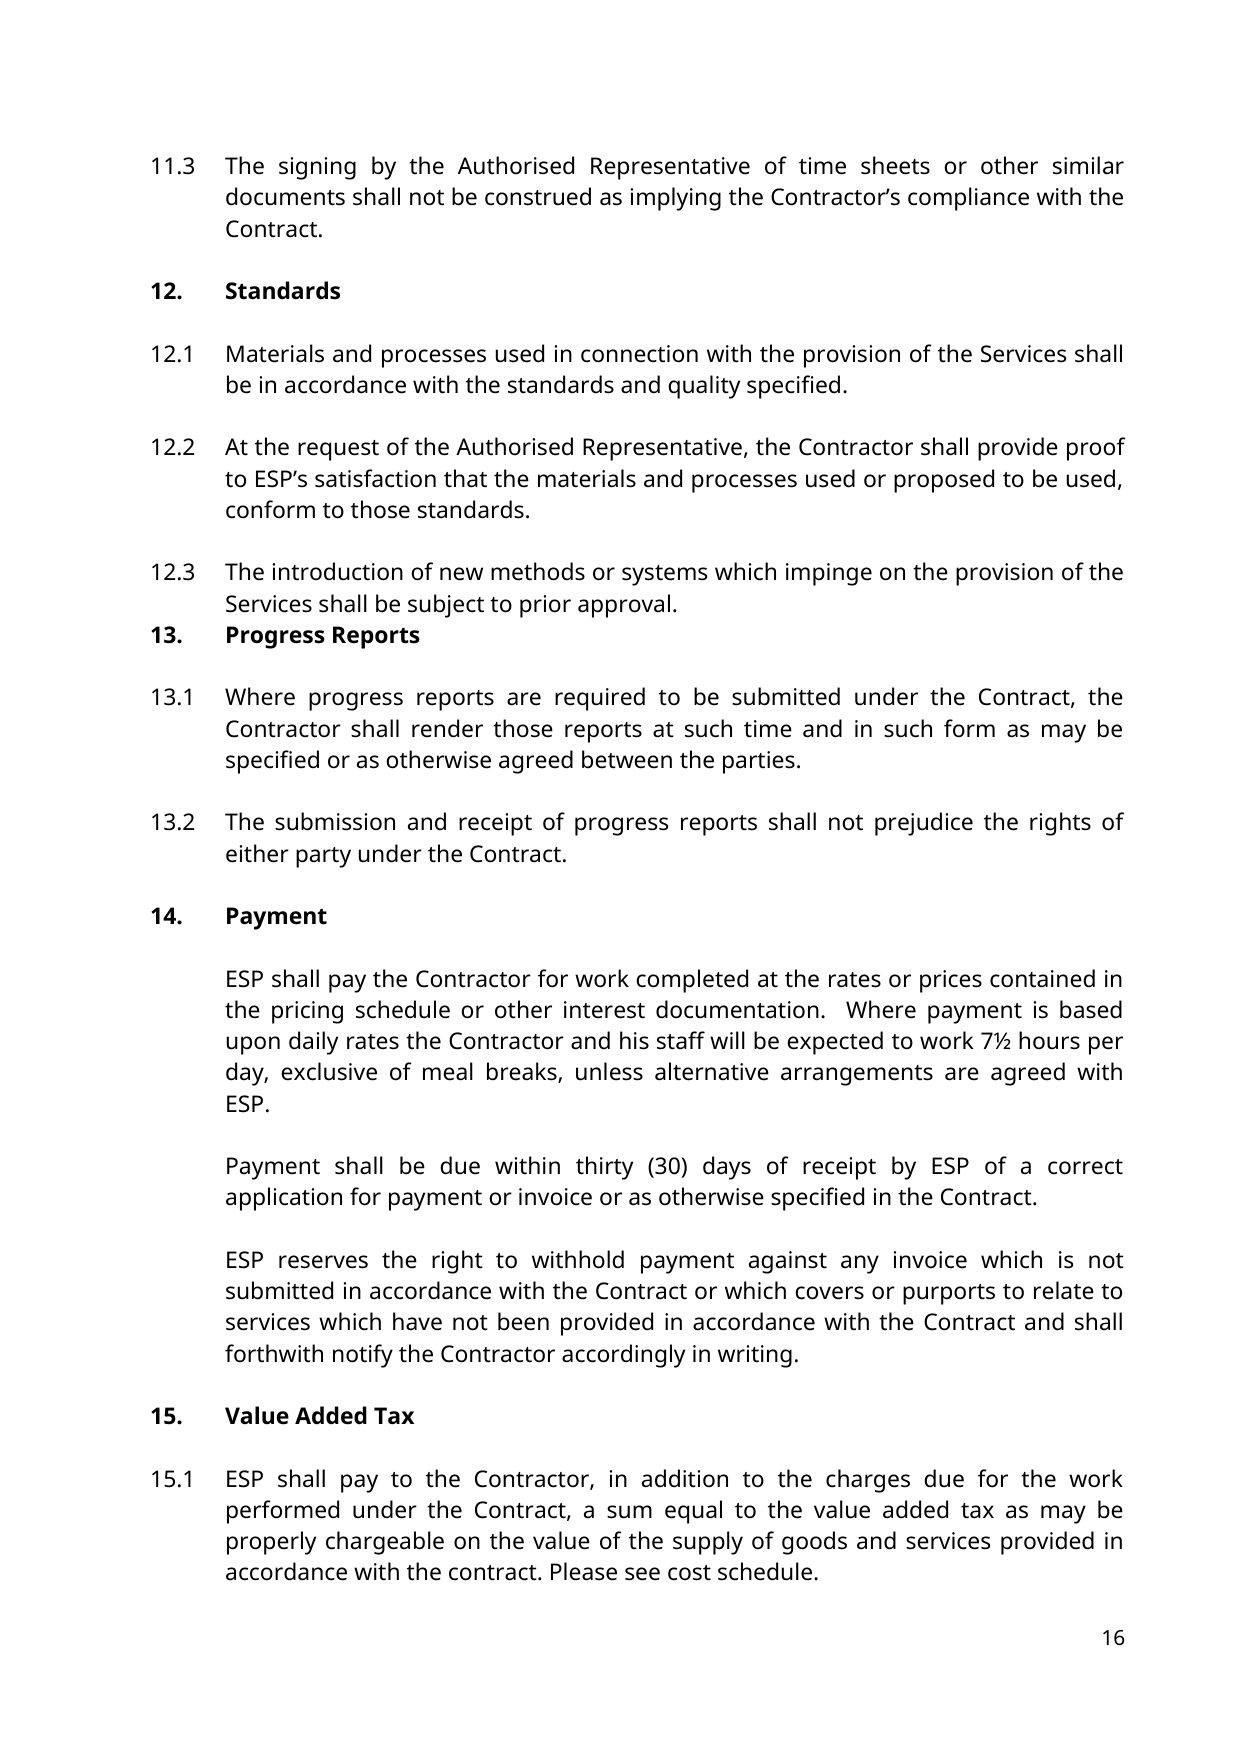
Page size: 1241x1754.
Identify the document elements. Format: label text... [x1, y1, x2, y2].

text ESP reserves the right to withhold payment against any invoice which is not submitted in accordance with the Contract or which covers or purports to relate to services which have not been provided in accordance with the Contract and shall forthwith notify the Contractor accordingly in writing. [225, 1244, 1125, 1369]
text Payment shall be due within thirty (30) days of receipt by ESP of a correct application for payment or invoice or as otherwise specified in the Contract. [225, 1150, 1125, 1212]
text 12.1 Materials and processes used in connection with the provision of the Services shall be in accordance with the standards and quality specified. [150, 337, 1125, 400]
text 13.1 Where progress reports are required to be submitted under the Contract, the Contractor shall render those reports at such time and in such form as may be specified or as otherwise agreed between the parties. [150, 681, 1125, 775]
text 15. Value Added Tax [150, 1400, 1125, 1431]
text 13. Progress Reports [150, 619, 1125, 650]
text 12.2 At the request of the Authorised Representative, the Contractor shall provide proof to ESP’s satisfaction that the materials and processes used or proposed to be used, conform to those standards. [150, 431, 1125, 525]
text 13.2 The submission and receipt of progress reports shall not prejudice the rights of either party under the Contract. [150, 806, 1125, 869]
text 11.3 The signing by the Authorised Representative of time sheets or other similar documents shall not be construed as implying the Contractor’s compliance with the Contract. [150, 150, 1125, 244]
text 12.3 The introduction of new methods or systems which impinge on the provision of the Services shall be subject to prior approval. [150, 556, 1125, 619]
text 12. Standards [150, 275, 1125, 306]
text ESP shall pay the Contractor for work completed at the rates or prices contained in the pricing schedule or other interest documentation. Where payment is based upon daily rates the Contractor and his staff will be expected to work 7½ hours per day, exclusive of meal breaks, unless alternative arrangements are agreed with ESP. [225, 962, 1125, 1119]
text 14. Payment [150, 900, 1125, 931]
text 15.1 ESP shall pay to the Contractor, in addition to the charges due for the work performed under the Contract, a sum equal to the value added tax as may be properly chargeable on the value of the supply of goods and services provided in accordance with the contract. Please see cost schedule. [150, 1462, 1125, 1587]
